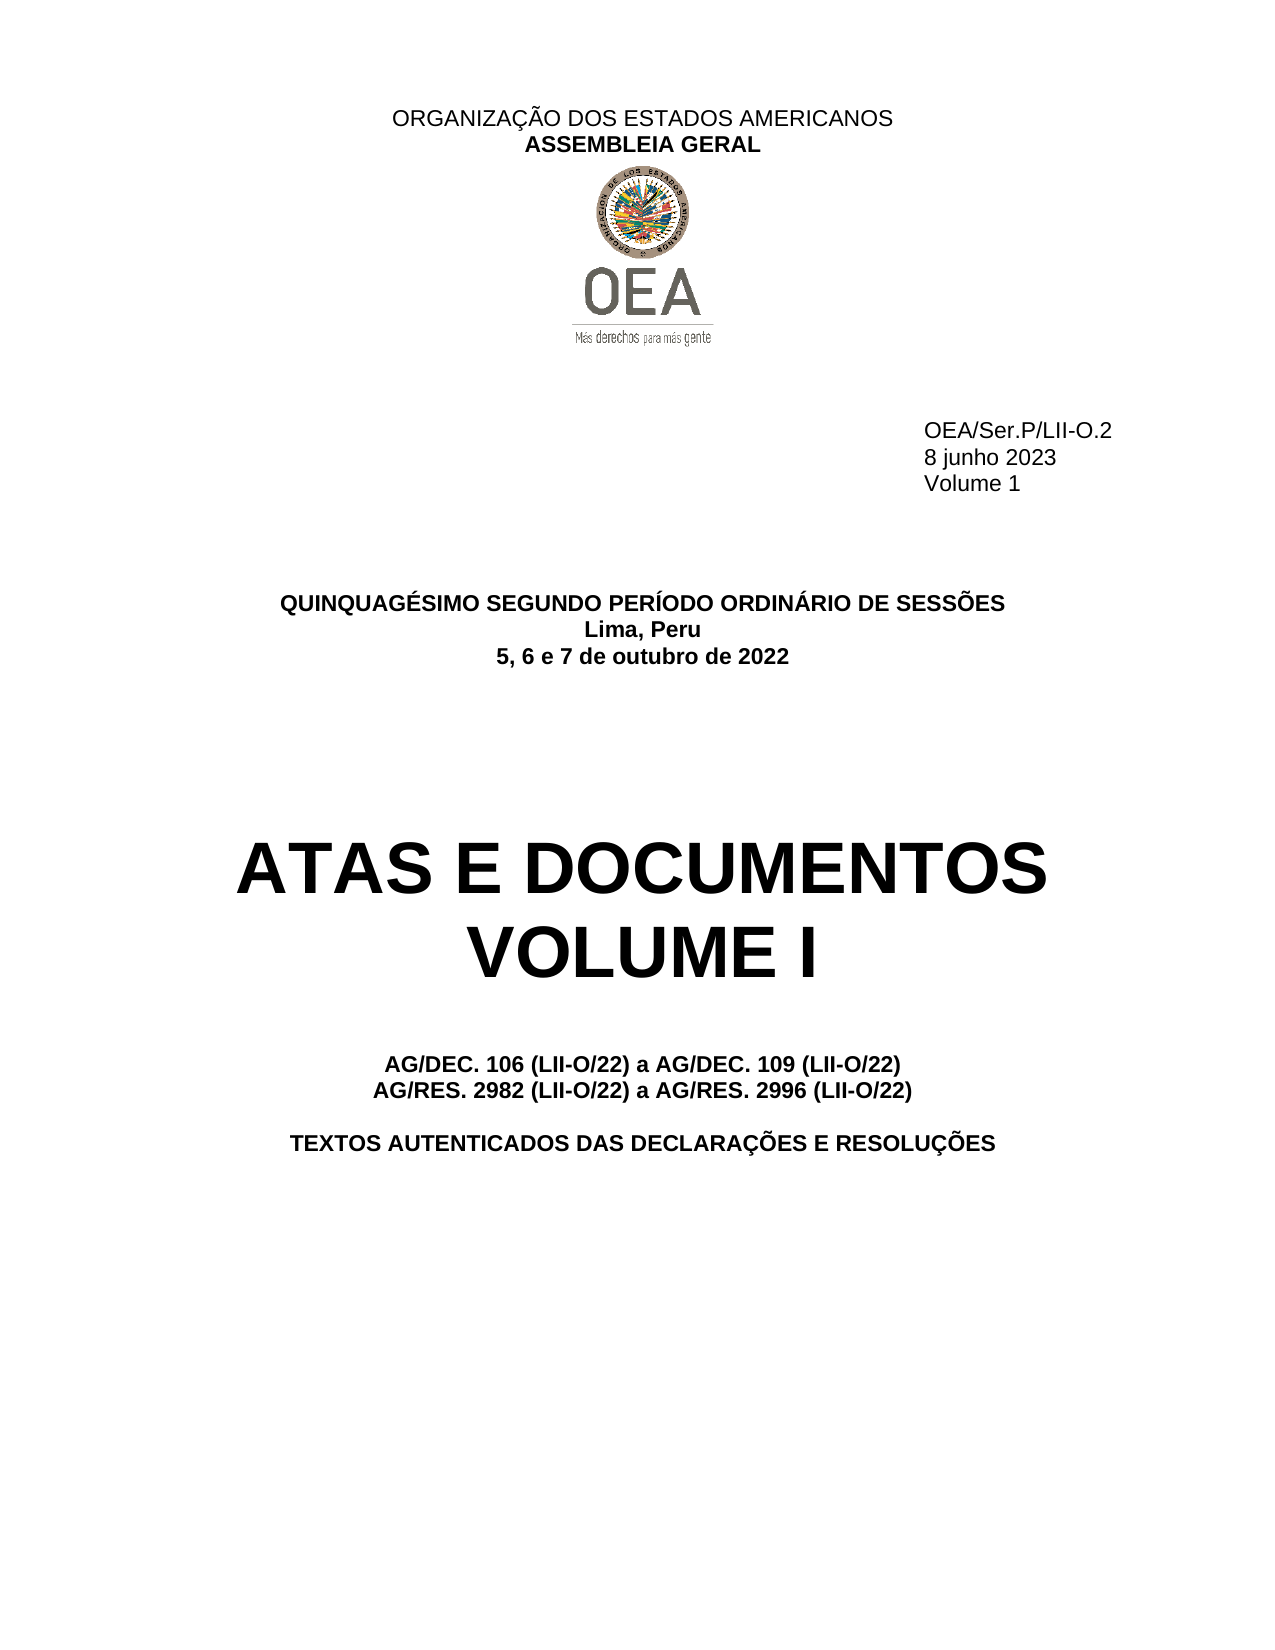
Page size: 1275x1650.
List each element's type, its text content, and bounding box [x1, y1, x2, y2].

text QUINQUAGÉSIMO SEGUNDO PERÍODO ORDINÁRIO DE SESSÕES [174, 590, 1111, 616]
picture [563, 157, 722, 355]
text AG/DEC. 106 (LII-O/22) a AG/DEC. 109 (LII-O/22) [174, 1051, 1111, 1077]
text Volume 1 [174, 470, 1224, 496]
text 8 junho 2023 [174, 443, 1224, 470]
text 5, 6 e 7 de outubro de 2022 [174, 643, 1111, 669]
text OEA/Ser.P/LII-O.2 [174, 417, 1224, 443]
text VOLUME I [174, 909, 1111, 993]
text ASSEMBLEIA GERAL [174, 131, 1111, 158]
text ATAS E DOCUMENTOS [174, 825, 1111, 909]
text TEXTOS AUTENTICADOS DAS DECLARAÇÕES E RESOLUÇÕES [174, 1129, 1111, 1156]
text AG/RES. 2982 (LII-O/22) a AG/RES. 2996 (LII-O/22) [174, 1077, 1111, 1103]
text ORGANIZAÇÃO DOS ESTADOS AMERICANOS [174, 105, 1111, 131]
text Lima, Peru [174, 616, 1111, 643]
